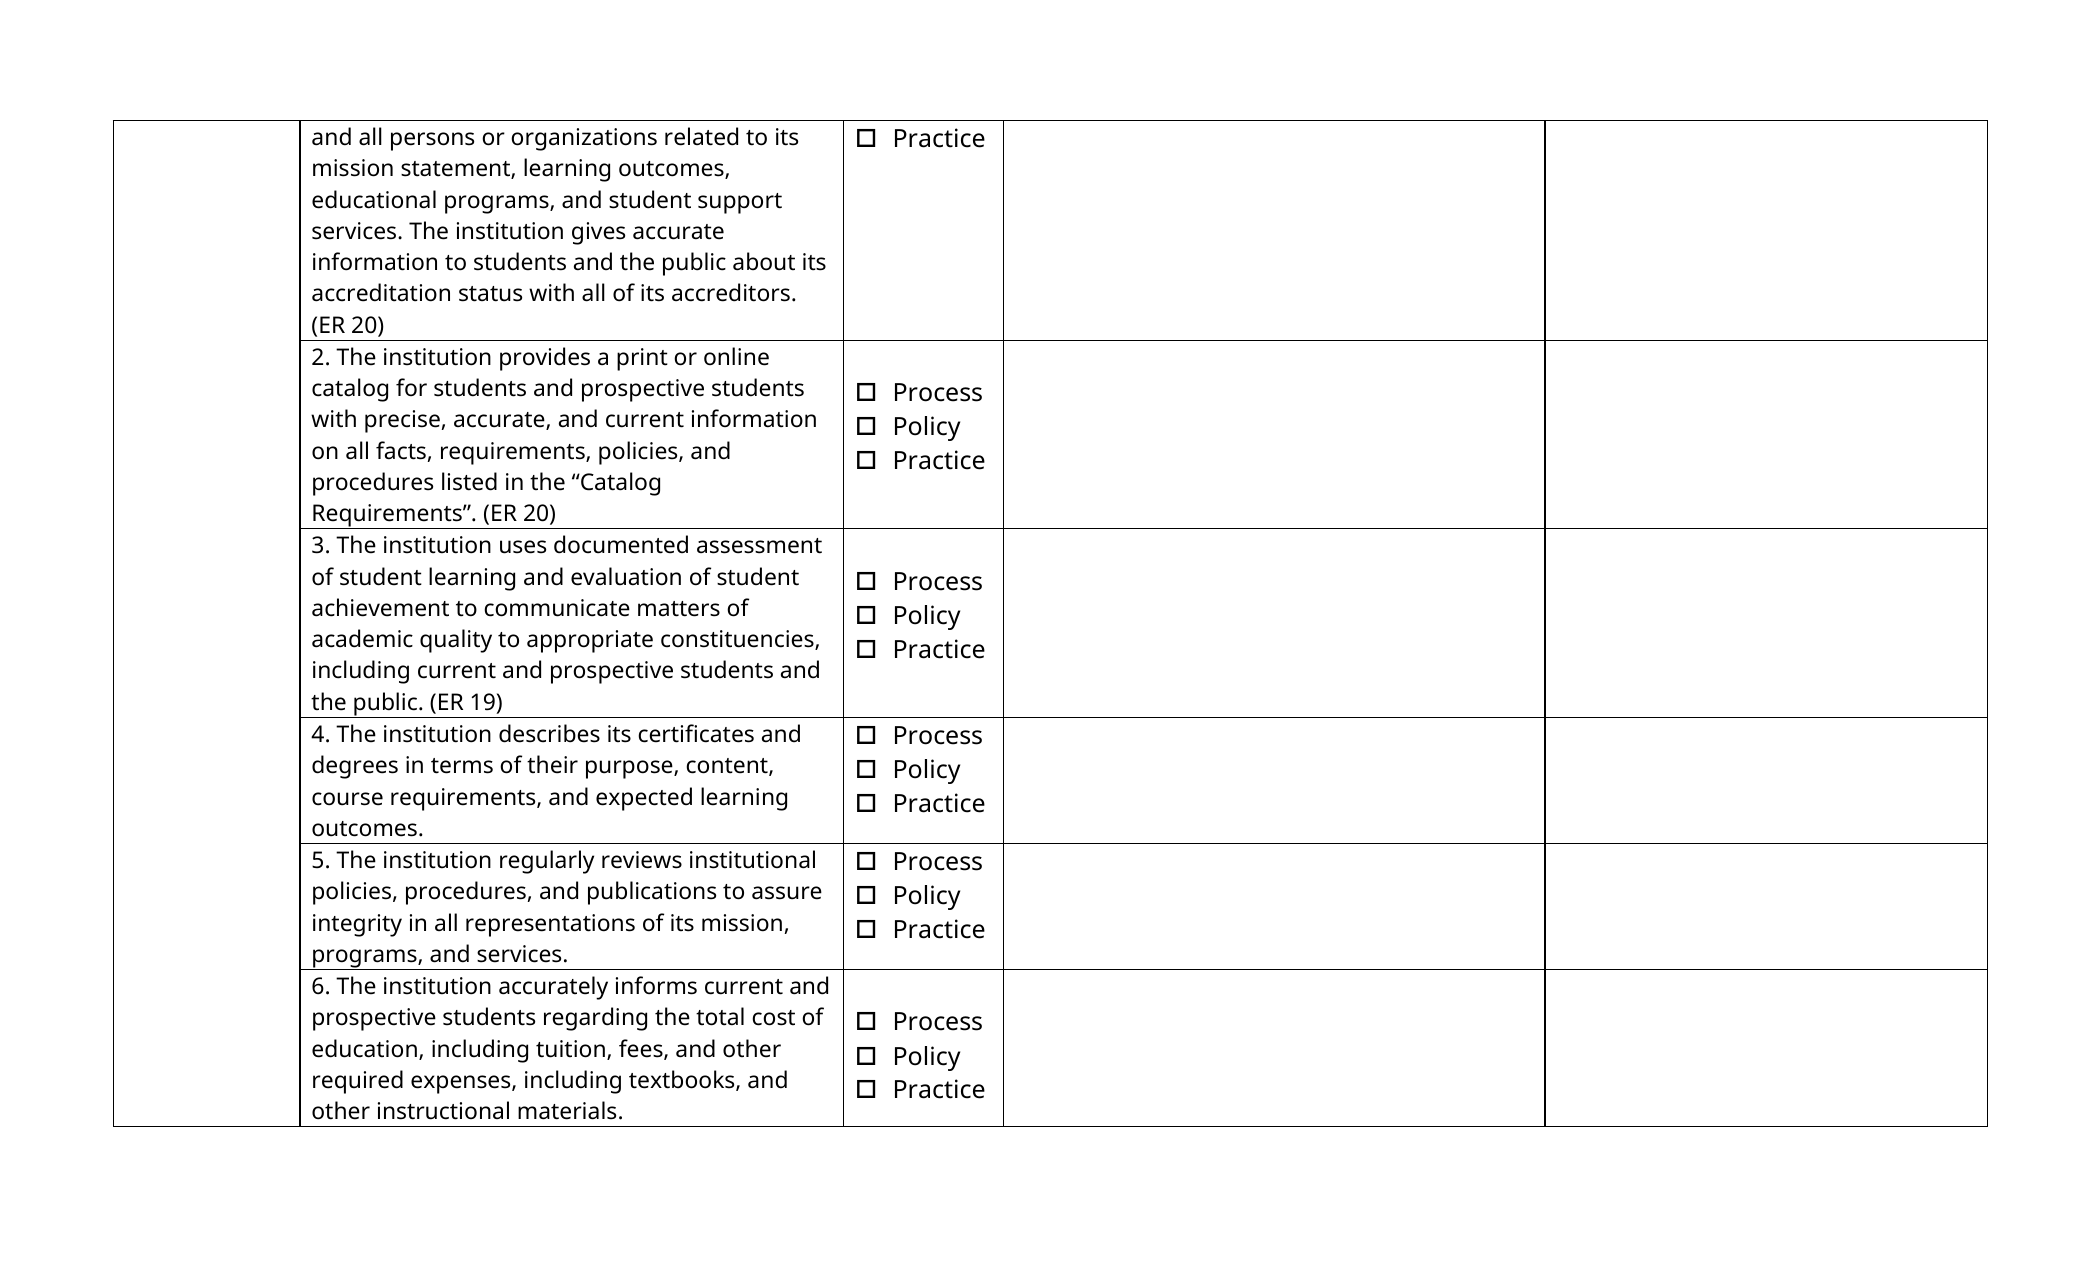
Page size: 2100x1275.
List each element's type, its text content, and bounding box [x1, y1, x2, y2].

table_cell [1004, 844, 1544, 969]
table_cell Process Policy Practice [844, 529, 1003, 717]
table_cell [1546, 341, 1987, 528]
table_cell [1546, 970, 1987, 1126]
table_cell [1004, 341, 1544, 528]
table_cell Process Policy Practice [844, 844, 1003, 969]
table_cell [1004, 970, 1544, 1126]
table_cell 4. The institution describes its certificates and degrees in terms of their purpose, content, course requirements, and expected learning outcomes. [301, 718, 843, 843]
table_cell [844, 121, 1003, 340]
table_cell 5. The institution regularly reviews institutional policies, procedures, and publications to assure integrity in all representations of its mission, programs, and services. [301, 844, 843, 969]
table_cell 3. The institution uses documented assessment of student learning and evaluation of student achievement to communicate matters of academic quality to appropriate constituencies, including current and prospective students and the public. (ER 19) [301, 529, 843, 717]
table_cell 6. The institution accurately informs current and prospective students regarding the total cost of education, including tuition, fees, and other required expenses, including textbooks, and other instructional materials. [301, 970, 843, 1126]
table_cell [1546, 844, 1987, 969]
table_cell [1004, 121, 1544, 340]
table_cell [1546, 718, 1987, 843]
table_cell [1004, 718, 1544, 843]
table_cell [301, 121, 843, 340]
table_cell 2. The institution provides a print or online catalog for students and prospective students with precise, accurate, and current information on all facts, requirements, policies, and procedures listed in the “Catalog Requirements”. (ER 20) [301, 341, 843, 528]
table_cell Process Policy Practice [844, 718, 1003, 843]
table_cell Process Policy Practice [844, 341, 1003, 528]
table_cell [844, 970, 1003, 1126]
table_cell [1546, 529, 1987, 717]
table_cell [114, 121, 299, 1126]
table_cell [1546, 121, 1987, 340]
table_cell [1004, 529, 1544, 717]
